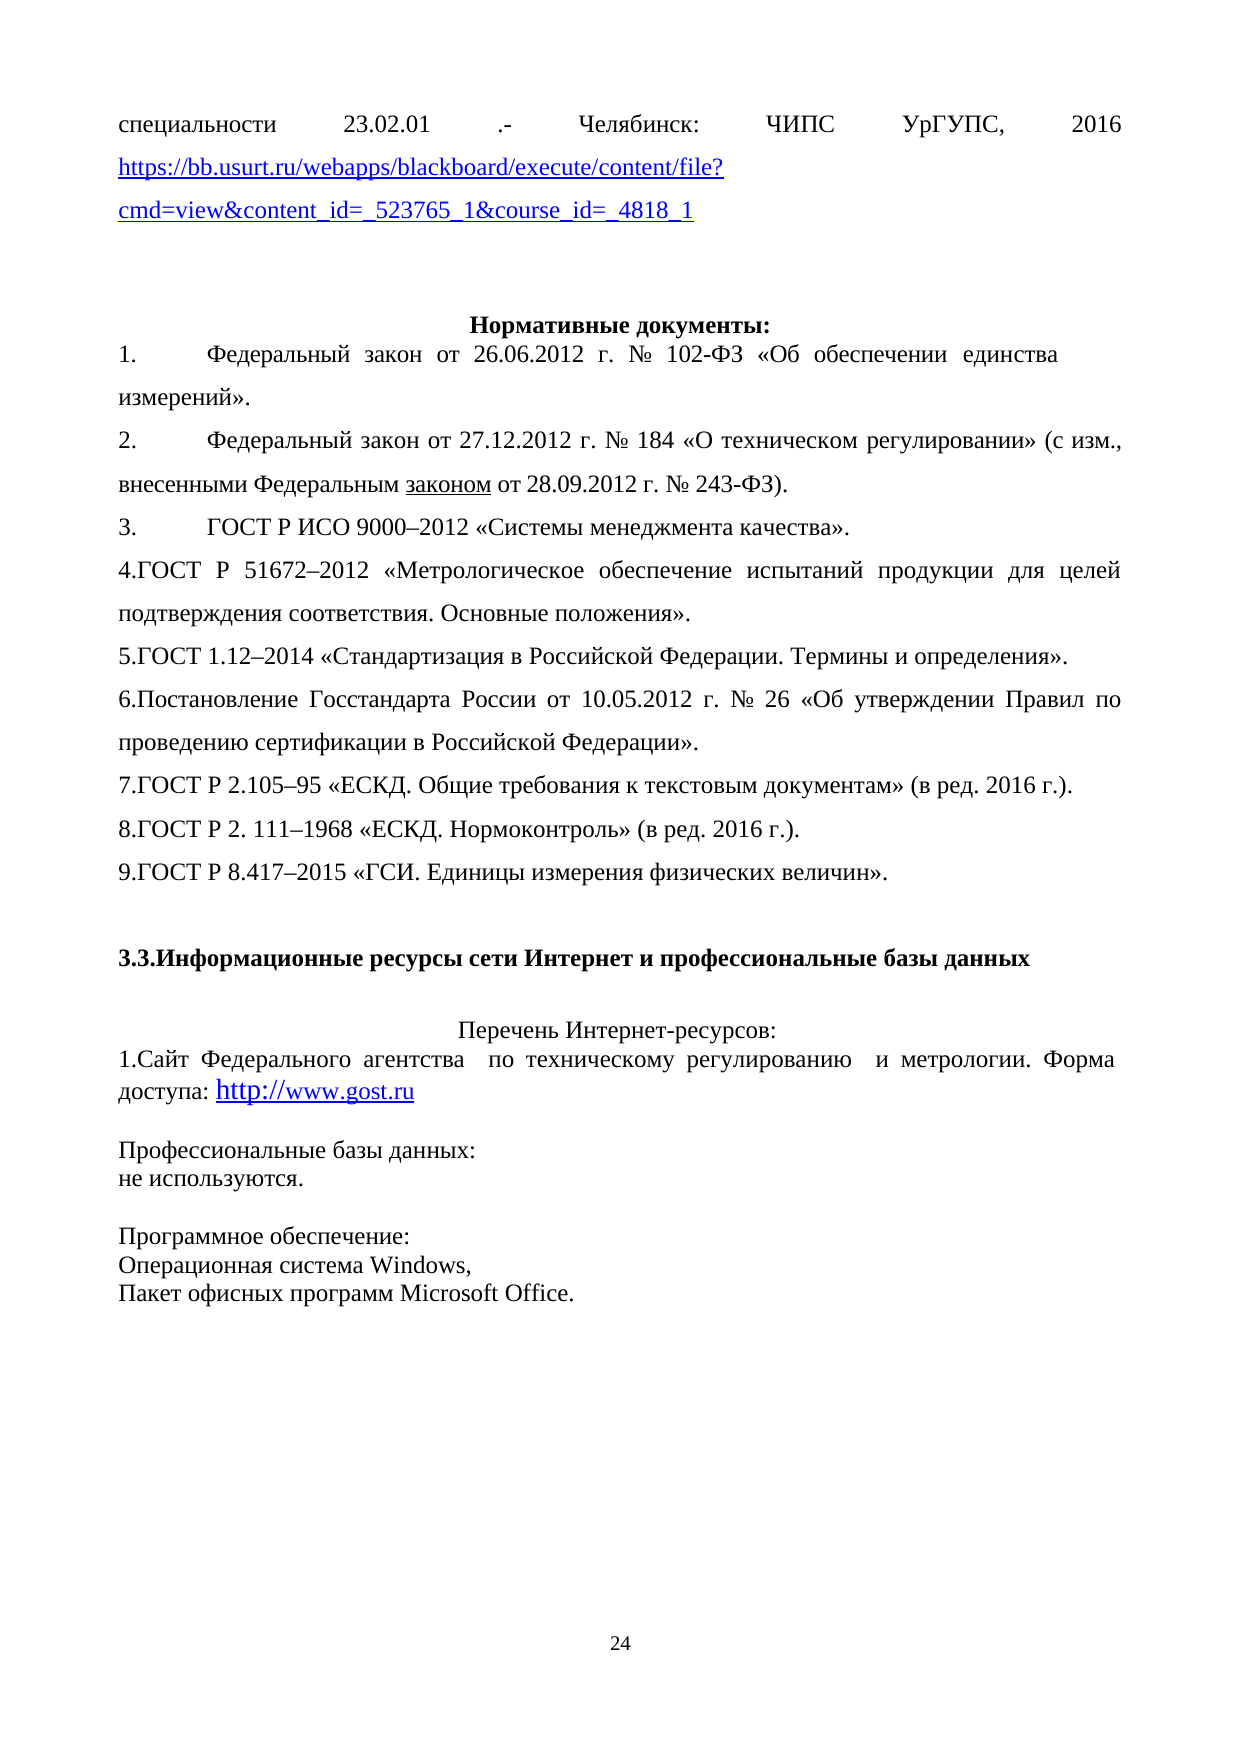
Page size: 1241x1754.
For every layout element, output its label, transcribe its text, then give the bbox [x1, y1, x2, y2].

text 3.3.Информационные ресурсы сети Интернет и профессиональные базы данных [118, 900, 1122, 972]
text 4.ГОСТ Р 51672–2012 «Метрологическое обеспечение испытаний продукции для целей подтверждения соответствия. Основные положения». [118, 555, 1122, 627]
text 7.ГОСТ Р 2.105–95 «ЕСКД. Общие требования к текстовым документам» (в ред. 2016 г.). [118, 771, 1122, 799]
text 1.Сайт Федерального агентства по техническому регулированию и метрологии. Форма доступа: http://www.gost.ru [118, 1044, 1116, 1106]
text Профессиональные базы данных: [118, 1135, 1116, 1163]
text не используются. [118, 1163, 1116, 1192]
list ГОСТ Р ИСО 9000–2012 «Системы менеджмента качества». [118, 512, 1122, 541]
text 8.ГОСТ Р 2. 111–1968 «ЕСКД. Нормоконтроль» (в ред. 2016 г.). [118, 814, 1122, 842]
text 6.Постановление Госстандарта России от 10.05.2012 г. № 26 «Об утверждении Правил по проведению сертификации в Российской Федерации». [118, 684, 1122, 756]
text Операционная система Windows, [118, 1250, 1122, 1278]
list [118, 109, 1122, 224]
text Пакет офисных программ Microsoft Office. [118, 1278, 1122, 1307]
text 5.ГОСТ 1.12–2014 «Стандартизация в Российской Федерации. Термины и определения». [118, 641, 1122, 670]
list Федеральный закон от 26.06.2012 г. № 102-ФЗ «Об обеспечении единства измерений». [118, 339, 1058, 411]
text Нормативные документы: [118, 282, 1122, 339]
list Федеральный закон от 27.12.2012 г. № 184 «О техническом регулировании» (с изм., внесенными Федеральным законом от 28.09.2012 г. № 243-ФЗ). [118, 426, 1122, 497]
text Перечень Интернет-ресурсов: [118, 1015, 1116, 1044]
text 9.ГОСТ Р 8.417–2015 «ГСИ. Единицы измерения физических величин». [118, 857, 1122, 886]
text Программное обеспечение: [118, 1221, 1116, 1250]
